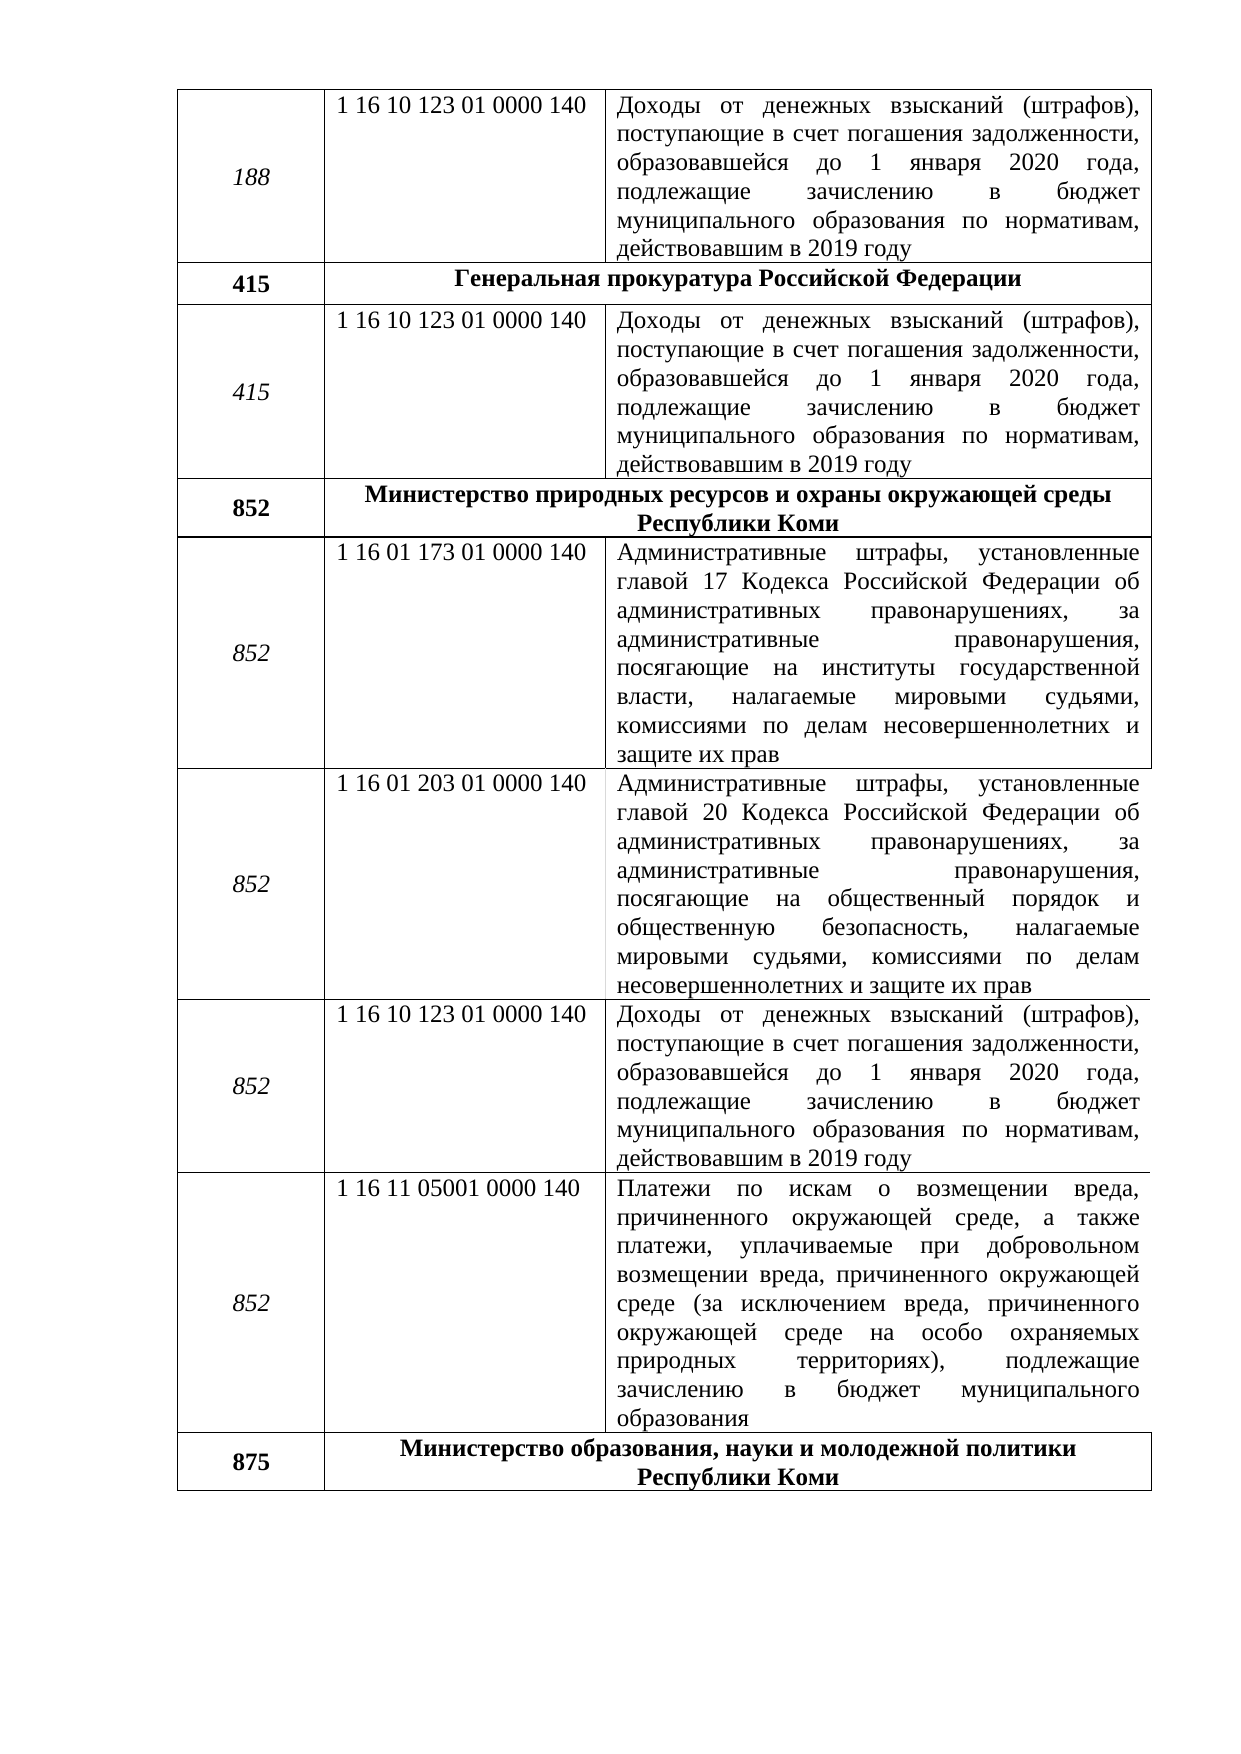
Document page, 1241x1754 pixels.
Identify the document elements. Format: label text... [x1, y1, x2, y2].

table_cell Министерство природных ресурсов и охраны окружающей среды Республики Коми [325, 479, 1151, 536]
table_cell 852 [178, 1000, 324, 1172]
table_cell 1 16 01 173 01 0000 140 [325, 538, 605, 767]
table_cell Генеральная прокуратура Российской Федерации [325, 263, 1151, 304]
table_cell 415 [178, 305, 324, 478]
table_cell 852 [178, 479, 324, 536]
table_cell 852 [178, 1173, 324, 1432]
table_cell Доходы от денежных взысканий (штрафов), поступающие в счет погашения задолженности, образовавшейся до 1 января 2020 года, подлежащие зачислению в бюджет муниципального образования по нормативам, действовавшим в 2019 году [606, 90, 1151, 262]
table_cell Министерство образования, науки и молодежной политики Республики Коми [325, 1433, 1151, 1490]
table_cell 1 16 10 123 01 0000 140 [325, 90, 605, 262]
table_cell 1 16 01 203 01 0000 140 [325, 769, 605, 998]
table_cell Доходы от денежных взысканий (штрафов), поступающие в счет погашения задолженности, образовавшейся до 1 января 2020 года, подлежащие зачислению в бюджет муниципального образования по нормативам, действовавшим в 2019 году [606, 305, 1151, 478]
table_cell 852 [178, 538, 324, 767]
table_cell Административные штрафы, установленные главой 17 Кодекса Российской Федерации об административных правонарушениях, за административные правонарушения, посягающие на институты государственной власти, налагаемые мировыми судьями, комиссиями по делам несовершеннолетних и защите их прав [606, 538, 1151, 767]
table_cell 1 16 11 05001 0000 140 [325, 1173, 605, 1432]
table_cell Административные штрафы, установленные главой 20 Кодекса Российской Федерации об административных правонарушениях, за административные правонарушения, посягающие на общественный порядок и общественную безопасность, налагаемые мировыми судьями, комиссиями по делам несовершеннолетних и защите их прав [606, 769, 1151, 998]
table_cell 415 [178, 263, 324, 304]
table_cell 852 [178, 769, 324, 998]
table_cell 1 16 10 123 01 0000 140 [325, 305, 605, 478]
table_cell 875 [178, 1433, 324, 1490]
table_cell Доходы от денежных взысканий (штрафов), поступающие в счет погашения задолженности, образовавшейся до 1 января 2020 года, подлежащие зачислению в бюджет муниципального образования по нормативам, действовавшим в 2019 году [606, 999, 1151, 1172]
table_cell 1 16 10 123 01 0000 140 [325, 1000, 605, 1172]
table_cell 188 [178, 90, 324, 262]
table_cell Платежи по искам о возмещении вреда, причиненного окружающей среде, а также платежи, уплачиваемые при добровольном возмещении вреда, причиненного окружающей среде (за исключением вреда, причиненного окружающей среде на особо охраняемых природных территориях), подлежащие зачислению в бюджет муниципального образования [606, 1172, 1151, 1432]
